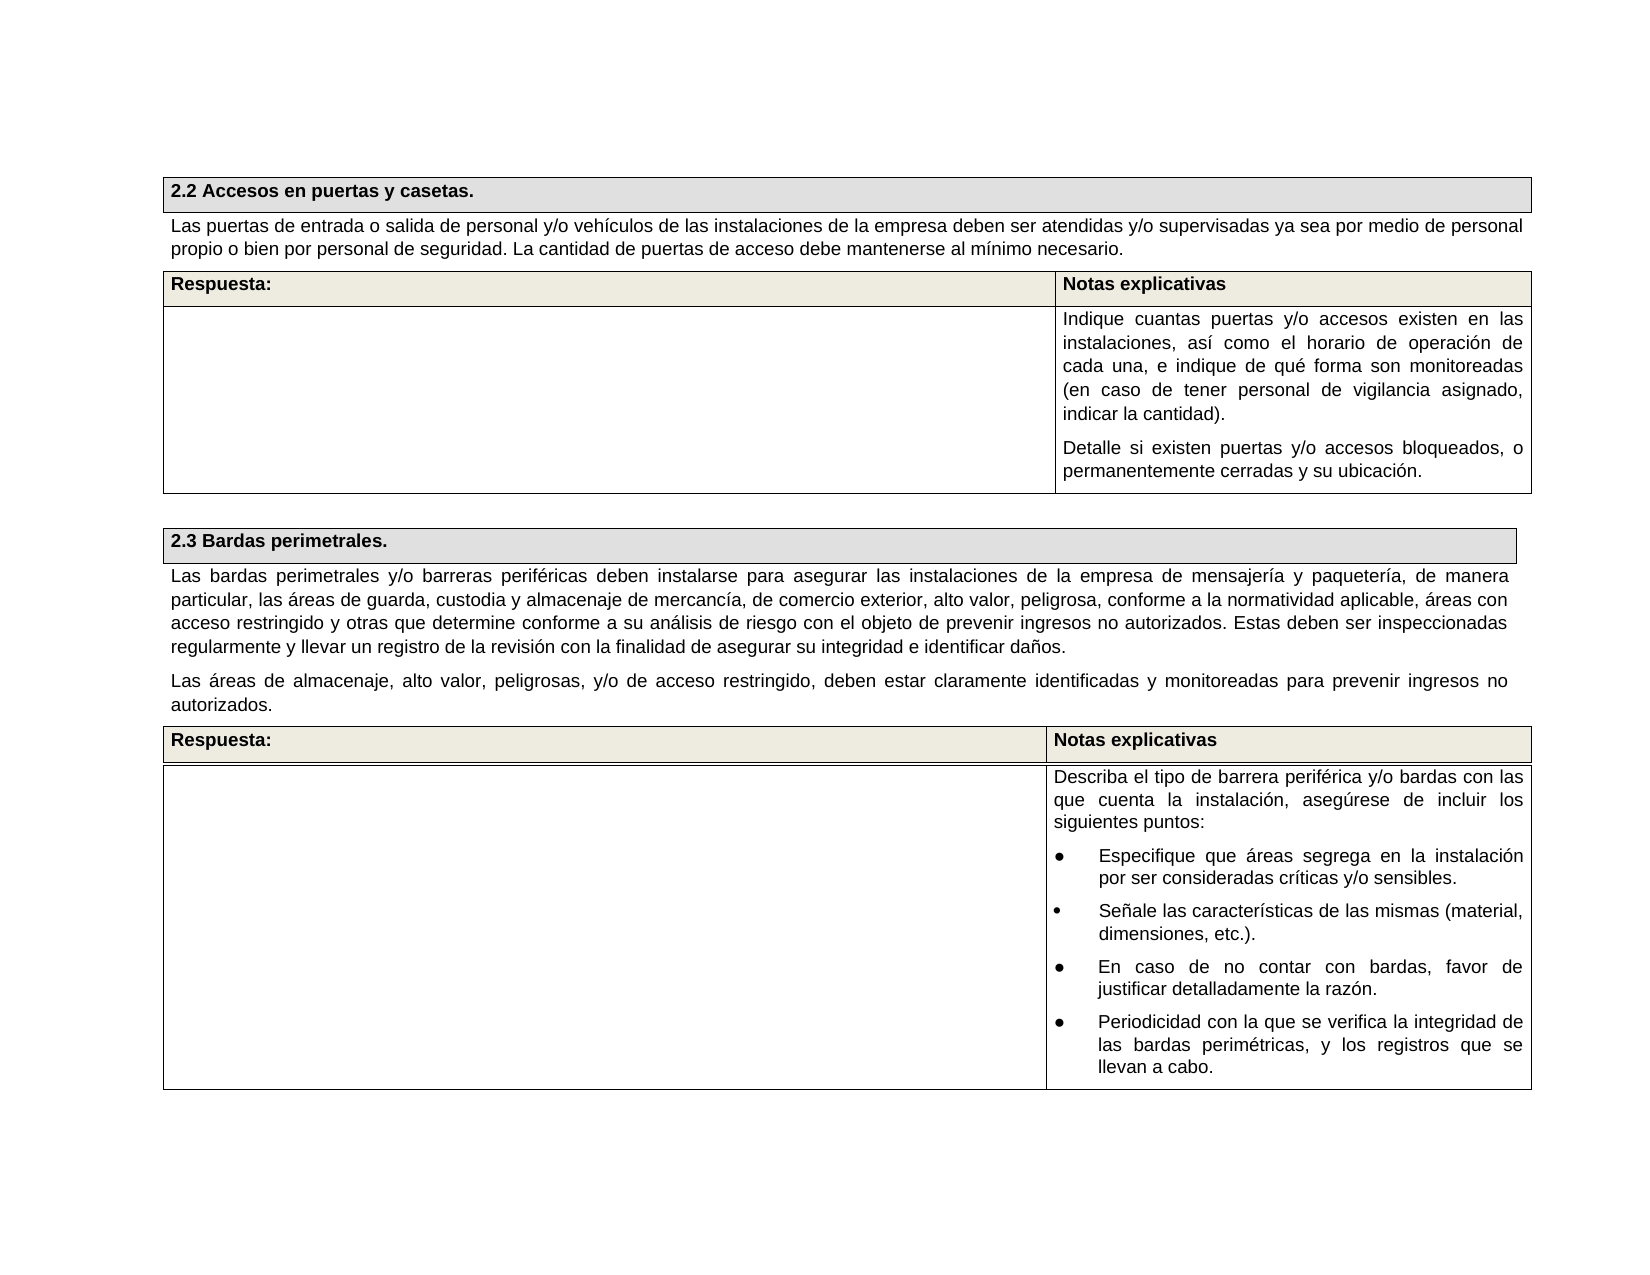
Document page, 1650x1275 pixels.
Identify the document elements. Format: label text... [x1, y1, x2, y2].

table_cell Respuesta: [164, 272, 1055, 306]
table_cell Las puertas de entrada o salida de personal y/o vehículos de las instalaciones de la empresa deben ser atendidas y/o supervisadas ya sea por medio de personal propio o bien por personal de seguridad. La cantidad de puertas de acceso debe mantenerse al mínimo necesario. [163, 213, 1531, 271]
table_cell Respuesta: [164, 727, 1046, 762]
table_cell Notas explicativas [1056, 272, 1531, 306]
table_header [164, 766, 1046, 1089]
table_cell Indique cuantas puertas y/o accesos existen en las instalaciones, así como el horario de operación de cada una, e indique de qué forma son monitoreadas (en caso de tener personal de vigilancia asignado, indicar la cantidad). Detalle si existen puertas y/o accesos bloqueados, o permanentemente cerradas y su ubicación. [1056, 307, 1531, 493]
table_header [1047, 766, 1531, 1089]
table_header 2.2 Accesos en puertas y casetas. [164, 178, 1531, 212]
table_header 2.3 Bardas perimetrales. [164, 529, 1516, 563]
table_cell Notas explicativas [1047, 727, 1531, 762]
table_cell [164, 307, 1055, 493]
table_cell Las bardas perimetrales y/o barreras periféricas deben instalarse para asegurar las instalaciones de la empresa de mensajería y paquetería, de manera particular, las áreas de guarda, custodia y almacenaje de mercancía, de comercio exterior, alto valor, peligrosa, conforme a la normatividad aplicable, áreas con acceso restringido y otras que determine conforme a su análisis de riesgo con el objeto de prevenir ingresos no autorizados. Estas deben ser inspeccionadas regularmente y llevar un registro de la revisión con la finalidad de asegurar su integridad e identificar daños. Las áreas de almacenaje, alto valor, peligrosas, y/o de acceso restringido, deben estar claramente identificadas y monitoreadas para prevenir ingresos no autorizados. [163, 564, 1517, 726]
